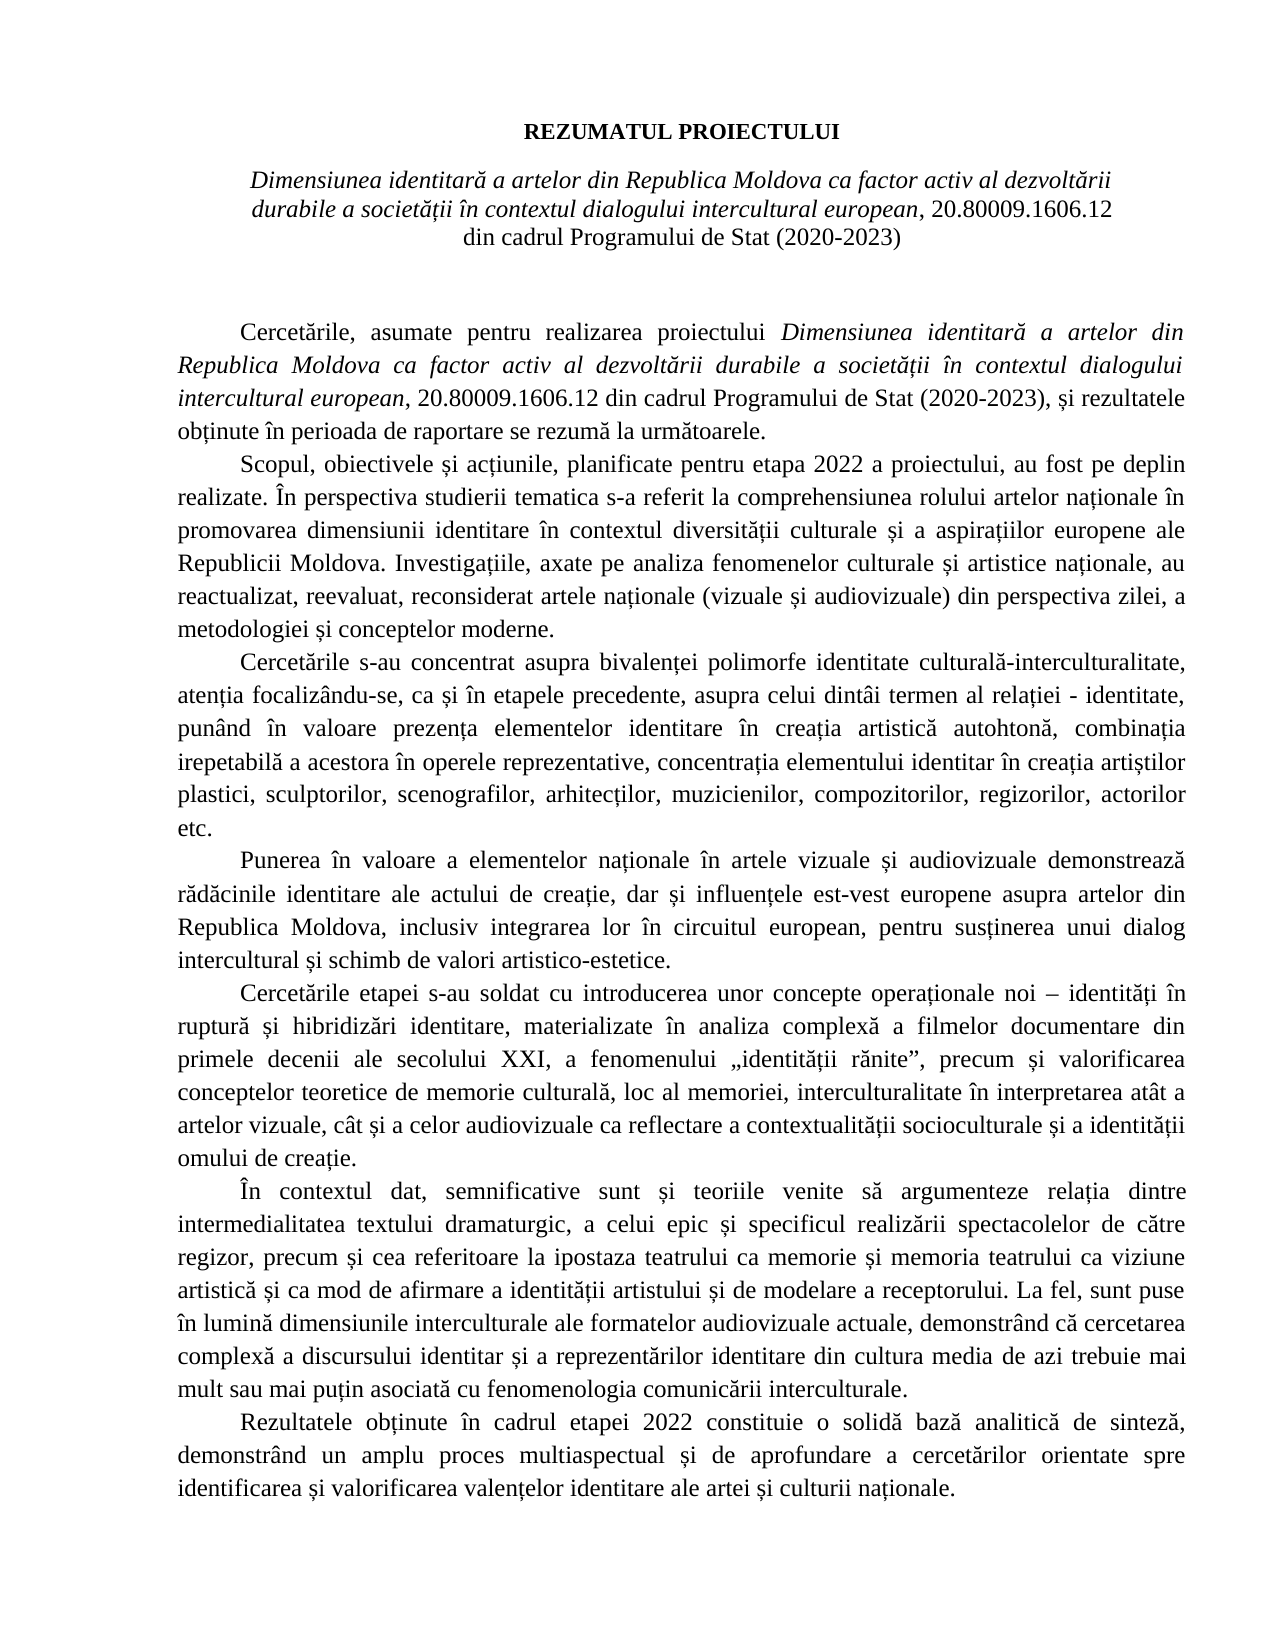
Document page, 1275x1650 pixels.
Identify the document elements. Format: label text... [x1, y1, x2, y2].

text Scopul, obiectivele și acțiunile, planificate pentru etapa 2022 a proiectului, au fost pe deplin realizate. În perspectiva studierii tematica s-a referit la comprehensiunea rolului artelor naționale în promovarea dimensiunii identitare în contextul diversității culturale și a aspirațiilor europene ale Republicii Moldova. Investigațiile, axate pe analiza fenomenelor culturale și artistice naționale, au reactualizat, reevaluat, reconsiderat artele naționale (vizuale și audiovizuale) din perspectiva zilei, a metodologiei și conceptelor moderne. [177, 449, 1186, 643]
text În contextul dat, semnificative sunt și teoriile venite să argumenteze relația dintre intermedialitatea textului dramaturgic, a celui epic și specificul realizării spectacolelor de către regizor, precum și cea referitoare la ipostaza teatrului ca memorie și memoria teatrului ca viziune artistică și ca mod de afirmare a identității artistului și de modelare a receptorului. La fel, sunt puse în lumină dimensiunile interculturale ale formatelor audiovizuale actuale, demonstrând că cercetarea complexă a discursului identitar și a reprezentărilor identitare din cultura media de azi trebuie mai mult sau mai puțin asociată cu fenomenologia comunicării interculturale. [177, 1176, 1186, 1403]
text Punerea în valoare a elementelor naționale în artele vizuale și audiovizuale demonstrează rădăcinile identitare ale actului de creație, dar și influențele est-vest europene asupra artelor din Republica Moldova, inclusiv integrarea lor în circuitul european, pentru susținerea unui dialog intercultural și schimb de valori artistico-estetice. [177, 846, 1186, 973]
text Cercetările etapei s-au soldat cu introducerea unor concepte operaționale noi – identități în ruptură și hibridizări identitare, materializate în analiza complexă a filmelor documentare din primele decenii ale secolului XXI, a fenomenului „identității rănite”, precum și valorificarea conceptelor teoretice de memorie culturală, loc al memoriei, interculturalitate în interpretarea atât a artelor vizuale, cât și a celor audiovizuale ca reflectare a contextualității socioculturale și a identității omului de creație. [177, 978, 1186, 1172]
text Rezultatele obținute în cadrul etapei 2022 constituie o solidă bază analitică de sinteză, demonstrând un amplu proces multiaspectual și de aprofundare a cercetărilor orientate spre identificarea și valorificarea valențelor identitare ale artei și culturii naționale. [177, 1407, 1186, 1502]
text REZUMATUL PROIECTULUI [177, 118, 1186, 144]
text Cercetările, asumate pentru realizarea proiectului Dimensiunea identitară a artelor din Republica Moldova ca factor activ al dezvoltării durabile a societății în contextul dialogului intercultural european, 20.80009.1606.12 din cadrul Programului de Stat (2020-2023), și rezultatele obținute în perioada de raportare se rezumă la următoarele. [177, 317, 1186, 445]
text Cercetările s-au concentrat asupra bivalenței polimorfe identitate culturală-interculturalitate, atenția focalizându-se, ca și în etapele precedente, asupra celui dintâi termen al relației - identitate, punând în valoare prezența elementelor identitare în creația artistică autohtonă, combinația irepetabilă a acestora în operele reprezentative, concentrația elementului identitar în creația artiștilor plastici, sculptorilor, scenografilor, arhitecților, muzicienilor, compozitorilor, regizorilor, actorilor etc. [177, 647, 1186, 841]
text Dimensiunea identitară a artelor din Republica Moldova ca factor activ al dezvoltării [177, 165, 1186, 194]
text din cadrul Programului de Stat (2020-2023) [177, 222, 1186, 251]
text durabile a societății în contextul dialogului intercultural european, 20.80009.1606.12 [177, 194, 1186, 222]
